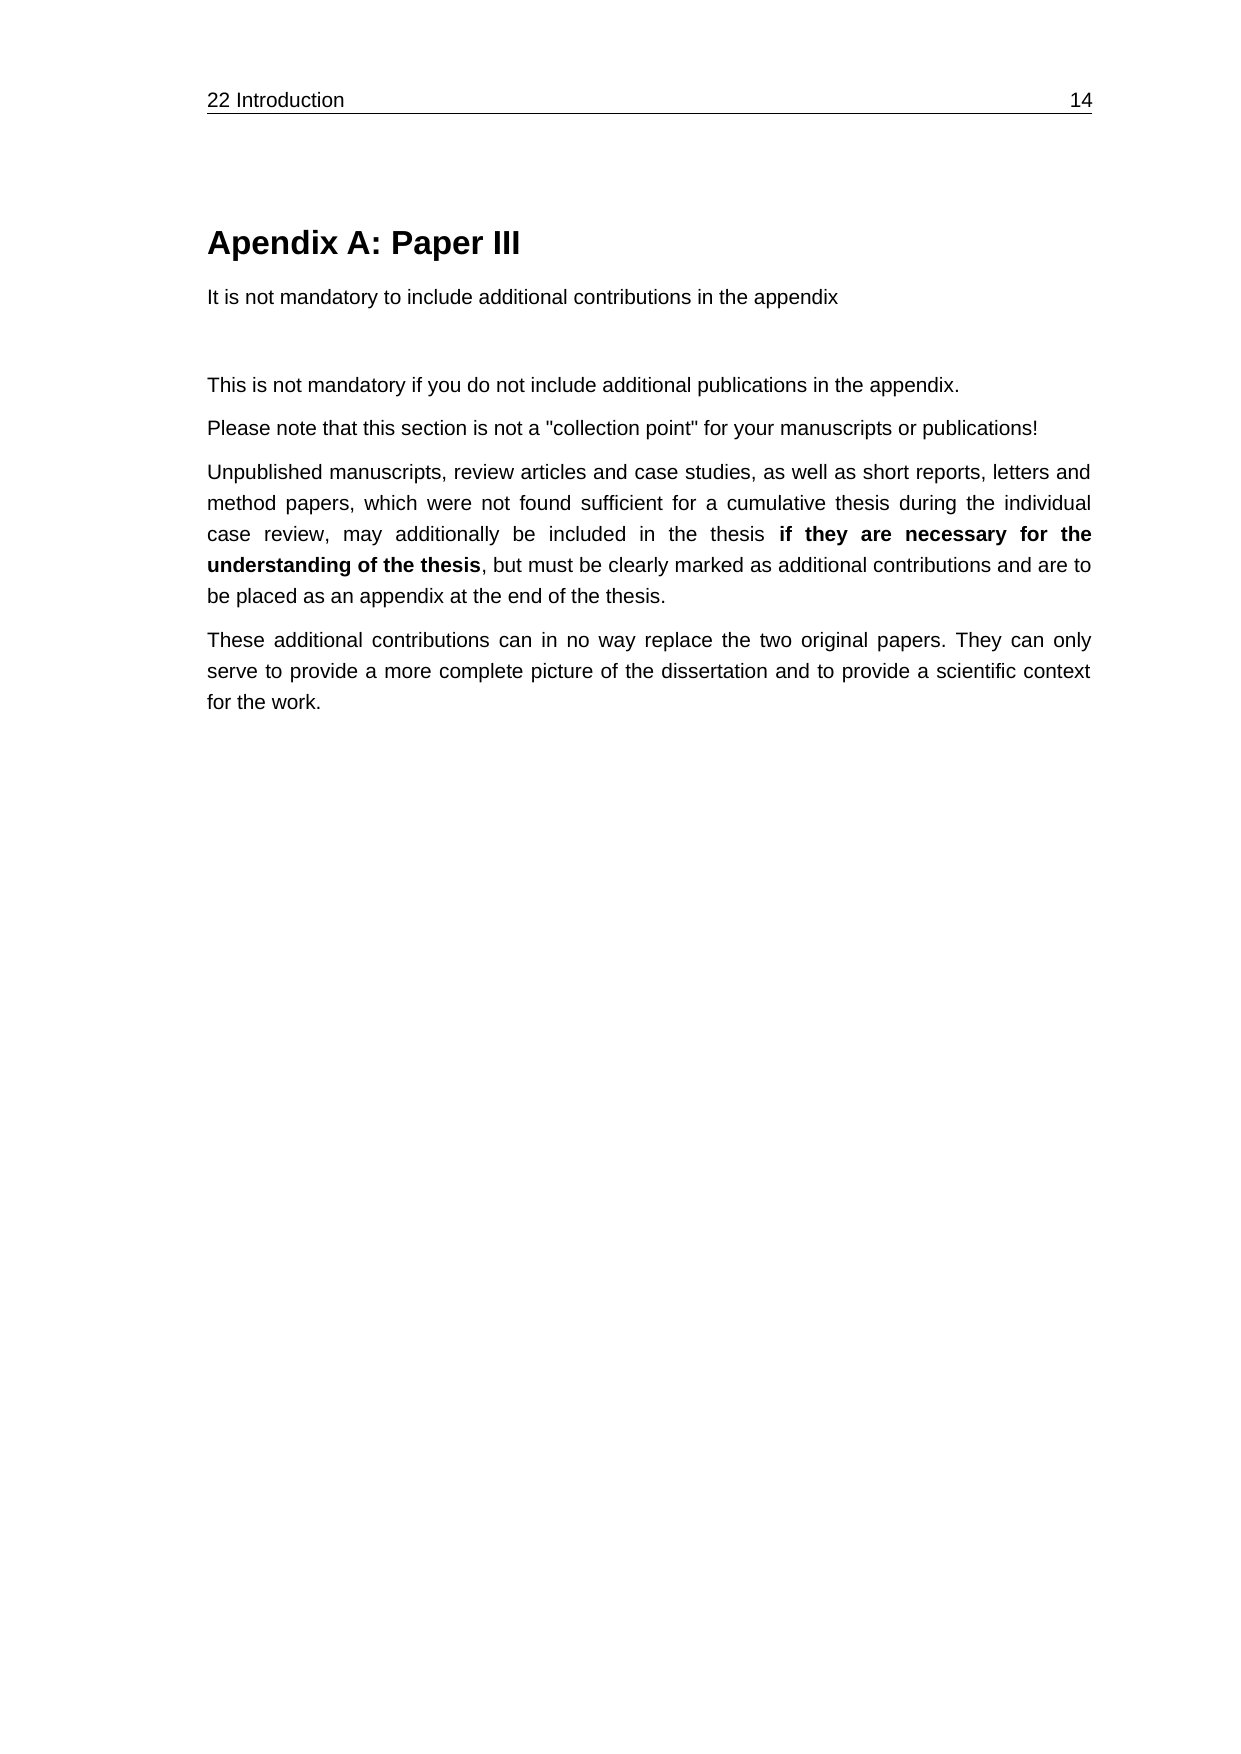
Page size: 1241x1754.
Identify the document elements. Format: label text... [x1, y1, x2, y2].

text It is not mandatory to include additional contributions in the appendix [207, 285, 1092, 309]
text Unpublished manuscripts, review articles and case studies, as well as short reports, letters and method papers, which were not found sufficient for a cumulative thesis during the individual case review, may additionally be included in the thesis if they are necessary for the understanding of the thesis, but must be clearly marked as additional contributions and are to be placed as an appendix at the end of the thesis. [207, 460, 1092, 608]
text These additional contributions can in no way replace the two original papers. They can only serve to provide a more complete picture of the dissertation and to provide a scientific context for the work. [207, 628, 1092, 714]
subtitle Apendix A: Paper III [207, 223, 1092, 261]
text This is not mandatory if you do not include additional publications in the appendix. [207, 372, 1092, 396]
text Please note that this section is not a "collection point" for your manuscripts or publications! [207, 416, 1092, 440]
